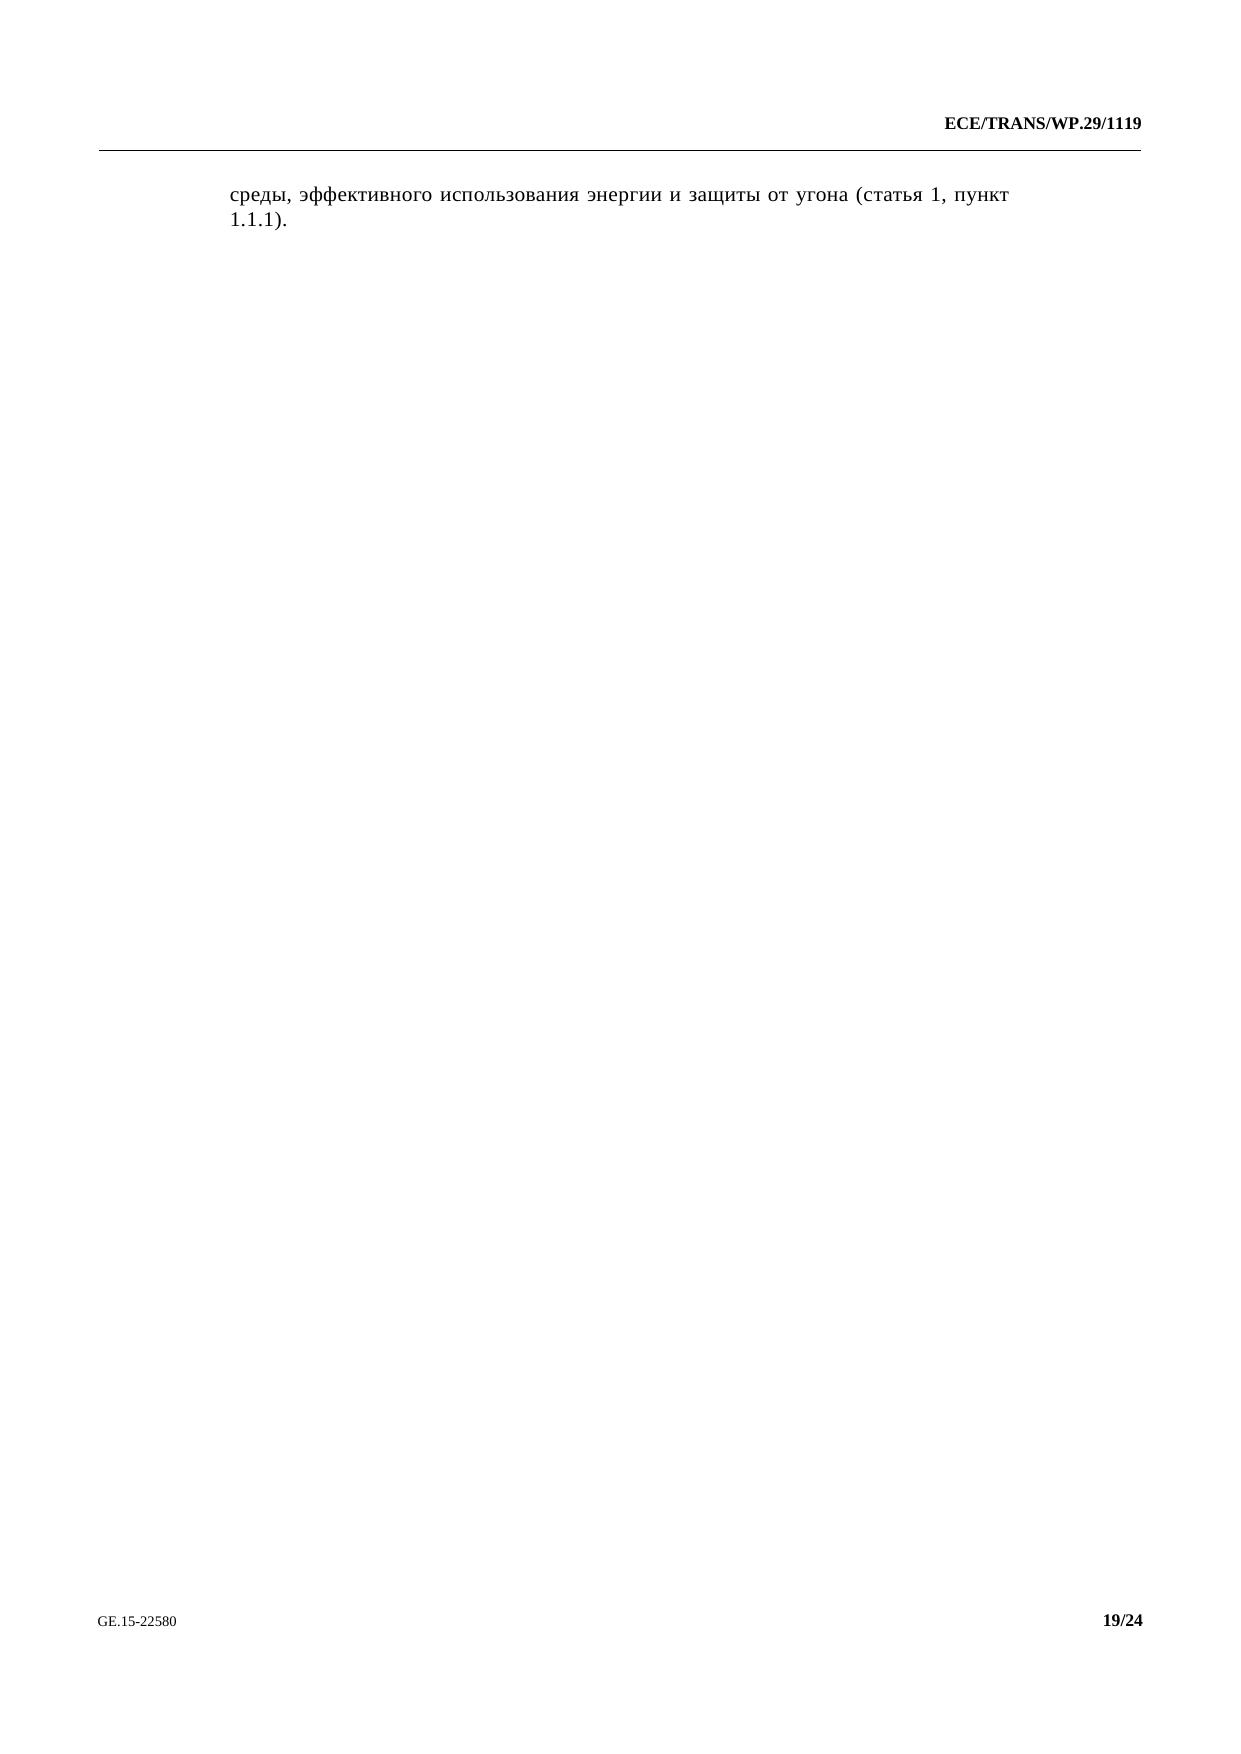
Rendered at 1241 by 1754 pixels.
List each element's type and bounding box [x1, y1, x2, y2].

text [229, 181, 1011, 231]
